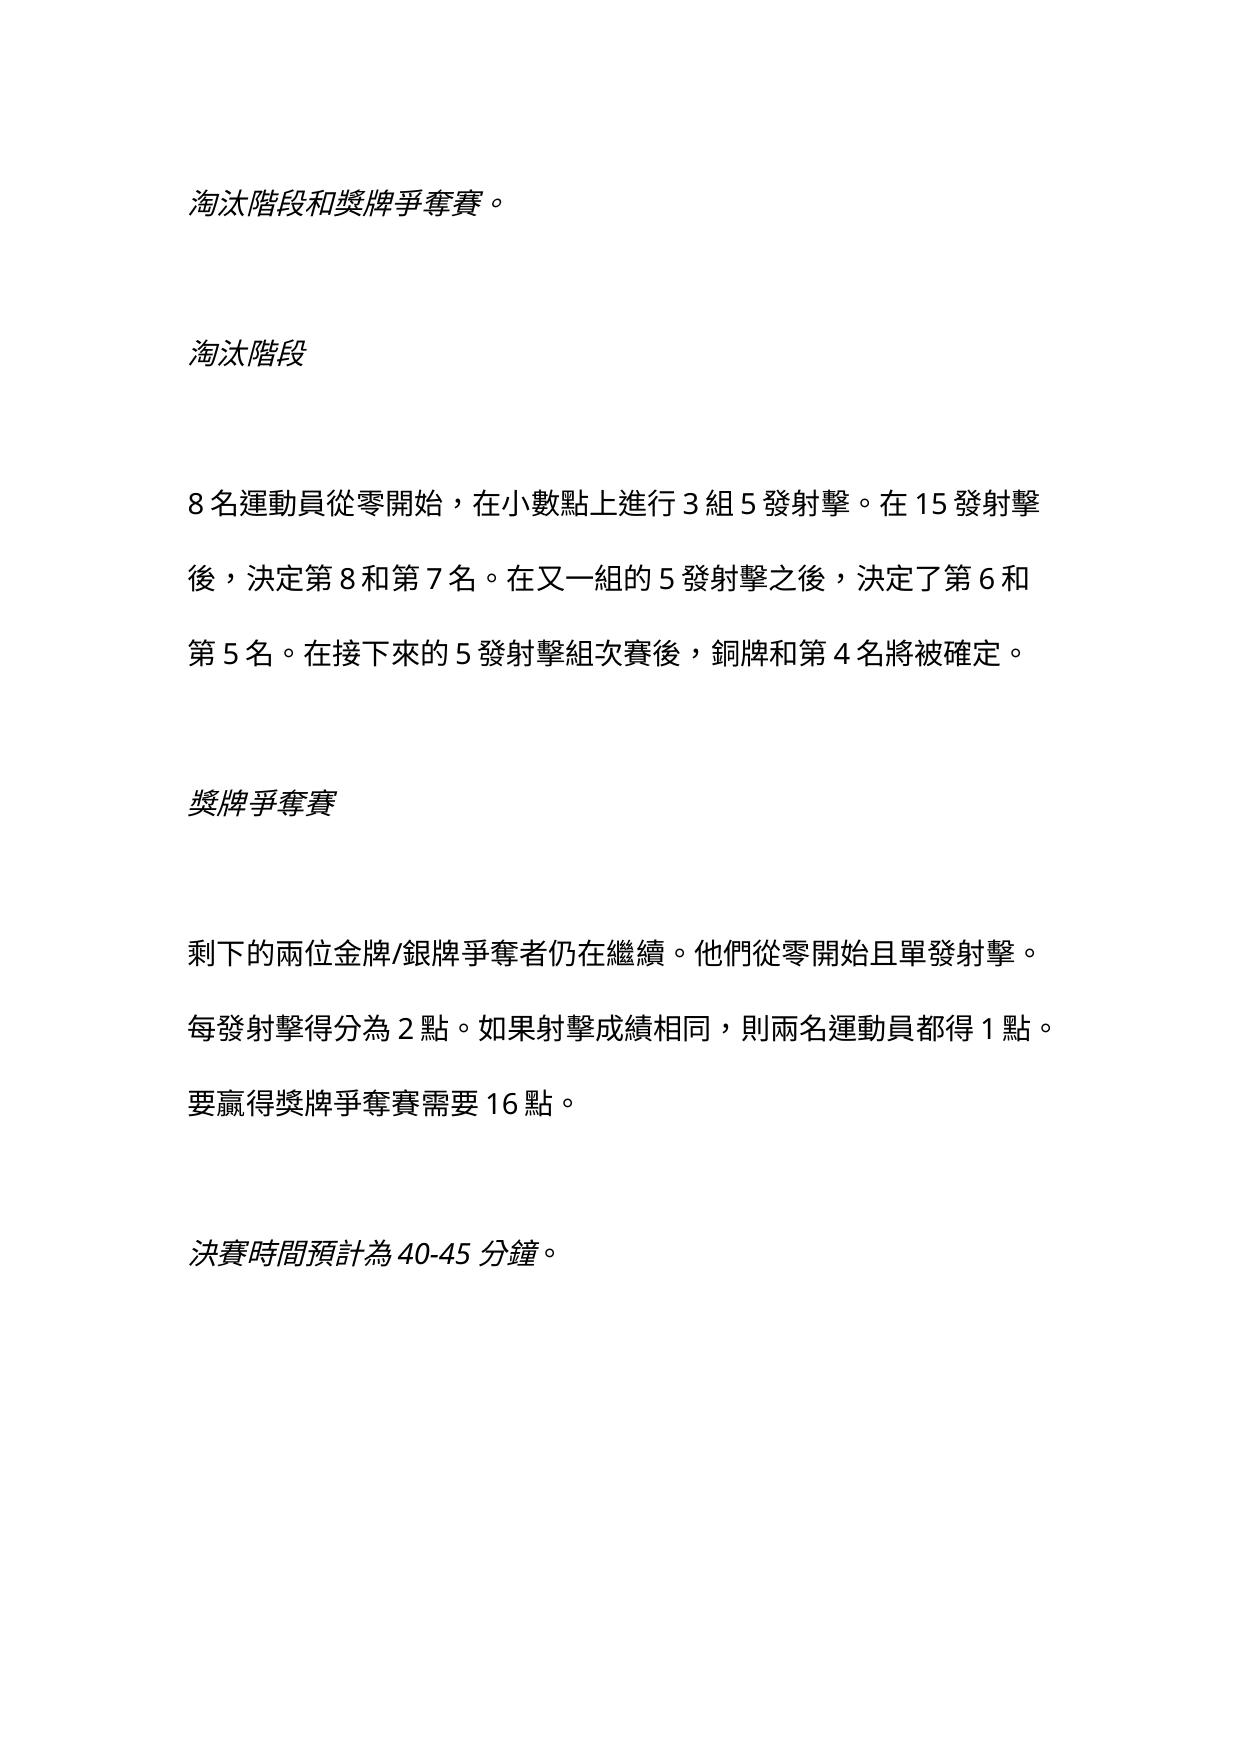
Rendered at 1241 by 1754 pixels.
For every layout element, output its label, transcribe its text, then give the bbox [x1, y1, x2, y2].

text 獎牌爭奪賽 [187, 764, 1053, 839]
text 剩下的兩位金牌/銀牌爭奪者仍在繼續。他們從零開始且單發射擊。 每發射擊得分為2點。如果射擊成績相同，則兩名運動員都得1點。要贏得獎牌爭奪賽需要16點。 [187, 914, 1053, 1139]
text 決賽時間預計為40-45分鐘。 [187, 1214, 1053, 1289]
text 淘汰階段 [187, 314, 1053, 389]
text 淘汰階段和獎牌爭奪賽。 [187, 164, 1053, 239]
text 8名運動員從零開始，在小數點上進行3組5發射擊。在15發射擊後，決定第8和第7名。在又一組的5發射擊之後，決定了第6和第5名。在接下來的5發射擊組次賽後，銅牌和第4名將被確定。 [187, 464, 1053, 689]
